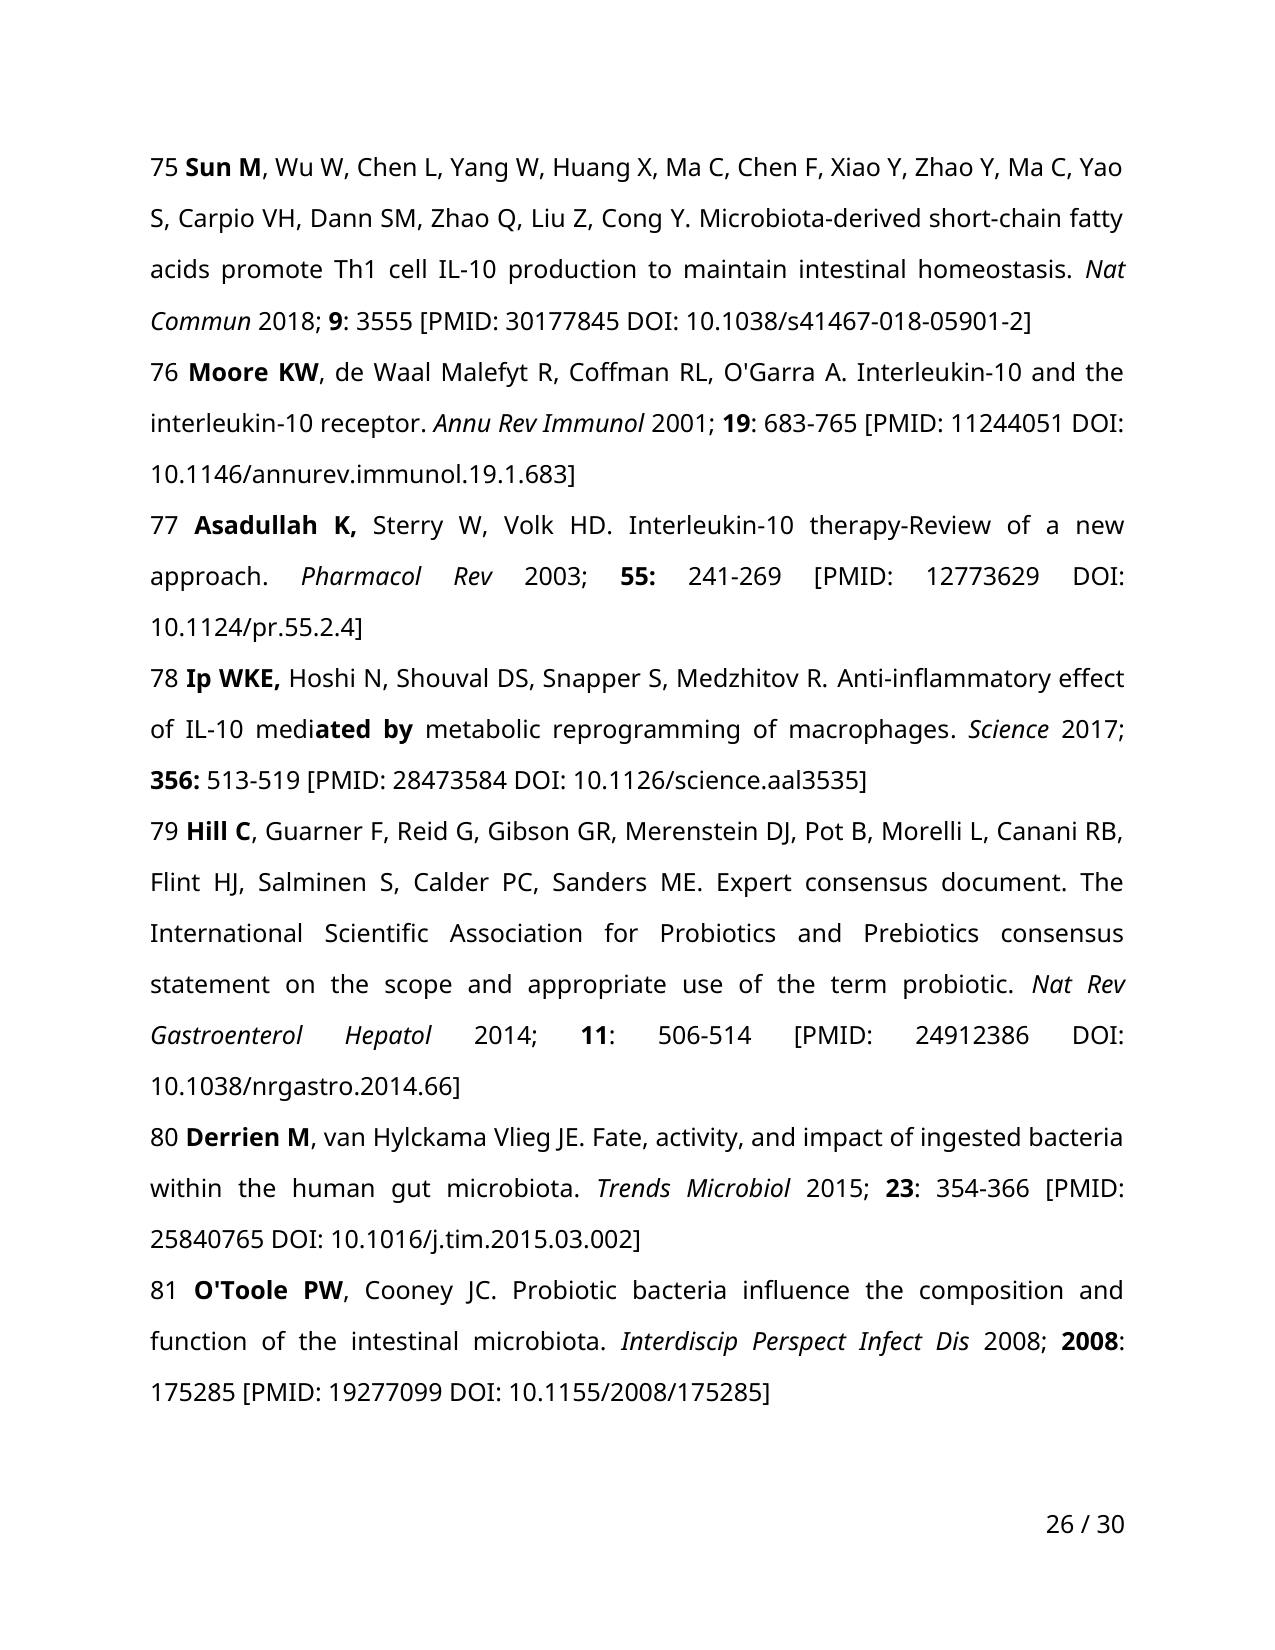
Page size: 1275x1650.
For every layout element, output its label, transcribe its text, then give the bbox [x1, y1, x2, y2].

text 81 O'Toole PW, Cooney JC. Probiotic bacteria influence the composition and function of the intestinal microbiota. Interdiscip Perspect Infect Dis 2008; 2008: 175285 [PMID: 19277099 DOI: 10.1155/2008/175285] [150, 1273, 1125, 1409]
text 76 Moore KW, de Waal Malefyt R, Coffman RL, O'Garra A. Interleukin-10 and the interleukin-10 receptor. Annu Rev Immunol 2001; 19: 683-765 [PMID: 11244051 DOI: 10.1146/annurev.immunol.19.1.683] [150, 354, 1125, 490]
text 75 Sun M, Wu W, Chen L, Yang W, Huang X, Ma C, Chen F, Xiao Y, Zhao Y, Ma C, Yao S, Carpio VH, Dann SM, Zhao Q, Liu Z, Cong Y. Microbiota-derived short-chain fatty acids promote Th1 cell IL-10 production to maintain intestinal homeostasis. Nat Commun 2018; 9: 3555 [PMID: 30177845 DOI: 10.1038/s41467-018-05901-2] [150, 150, 1125, 337]
text 79 Hill C, Guarner F, Reid G, Gibson GR, Merenstein DJ, Pot B, Morelli L, Canani RB, Flint HJ, Salminen S, Calder PC, Sanders ME. Expert consensus document. The International Scientific Association for Probiotics and Prebiotics consensus statement on the scope and appropriate use of the term probiotic. Nat Rev Gastroenterol Hepatol 2014; 11: 506-514 [PMID: 24912386 DOI: 10.1038/nrgastro.2014.66] [150, 813, 1125, 1103]
text 78 Ip WKE, Hoshi N, Shouval DS, Snapper S, Medzhitov R. Anti-inflammatory effect of IL-10 mediated by metabolic reprogramming of macrophages. Science 2017; 356: 513-519 [PMID: 28473584 DOI: 10.1126/science.aal3535] [150, 660, 1125, 797]
text 77 Asadullah K, Sterry W, Volk HD. Interleukin-10 therapy-Review of a new approach. Pharmacol Rev 2003; 55: 241-269 [PMID: 12773629 DOI: 10.1124/pr.55.2.4] [150, 507, 1125, 643]
text 80 Derrien M, van Hylckama Vlieg JE. Fate, activity, and impact of ingested bacteria within the human gut microbiota. Trends Microbiol 2015; 23: 354-366 [PMID: 25840765 DOI: 10.1016/j.tim.2015.03.002] [150, 1120, 1125, 1256]
